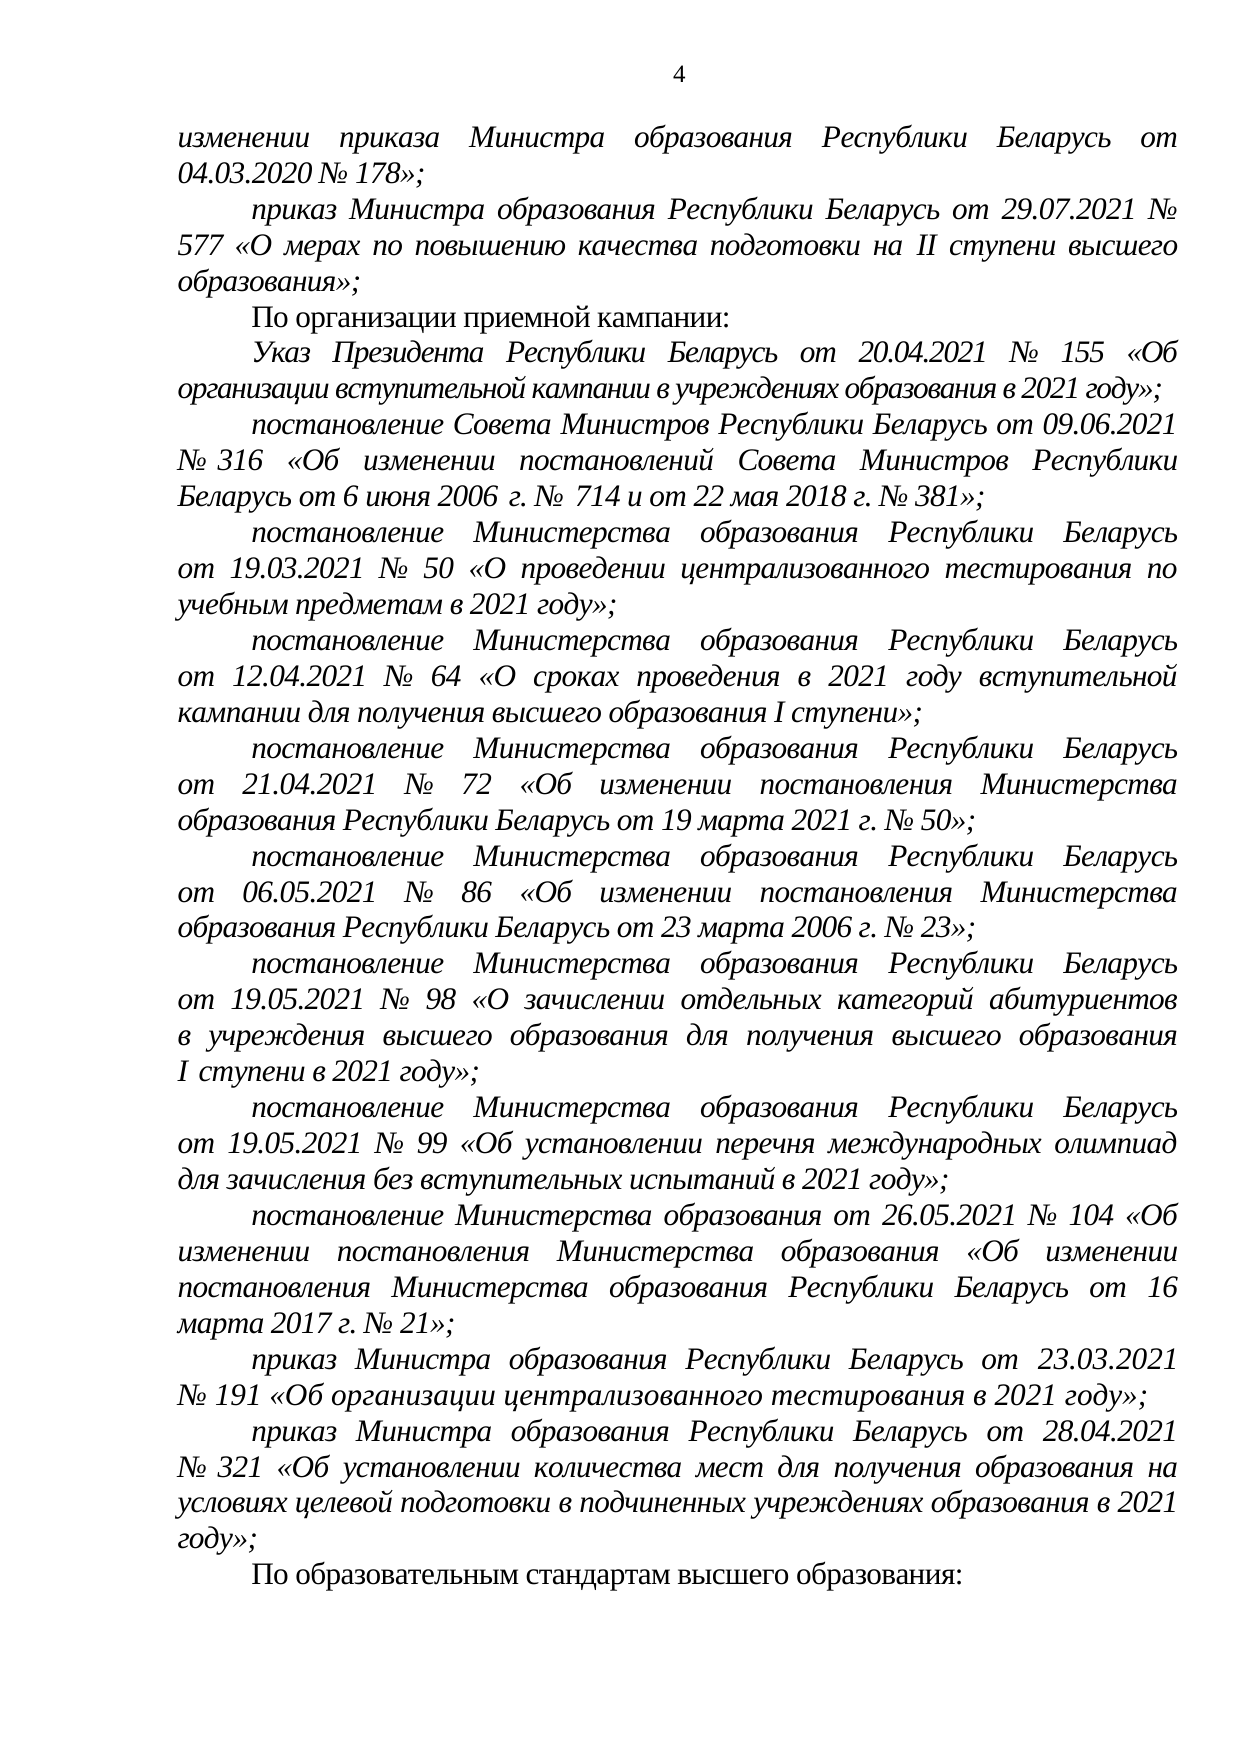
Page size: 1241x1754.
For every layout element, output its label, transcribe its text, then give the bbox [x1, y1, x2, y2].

text приказ Министра образования Республики Беларусь от 28.04.2021 № 321 «Об установлении количества мест для получения образования на условиях целевой подготовки в подчиненных учреждениях образования в 2021 году»; [177, 1412, 1181, 1556]
text постановление Министерства образования от 26.05.2021 № 104 «Об изменении постановления Министерства образования «Об изменении постановления Министерства образования Республики Беларусь от 16 марта 2017 г. № 21»; [177, 1196, 1181, 1340]
text постановление Министерства образования Республики Беларусь от 12.04.2021 № 64 «О сроках проведения в 2021 году вступительной кампании для получения высшего образования I ступени»; [177, 621, 1181, 729]
text Указ Президента Республики Беларусь от 20.04.2021 № 155 «Об организации вступительной кампании в учреждениях образования в 2021 году»; [177, 334, 1181, 406]
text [177, 118, 1181, 190]
text постановление Министерства образования Республики Беларусь от 19.05.2021 № 99 «Об установлении перечня международных олимпиад для зачисления без вступительных испытаний в 2021 году»; [177, 1088, 1181, 1196]
text постановление Министерства образования Республики Беларусь от 21.04.2021 № 72 «Об изменении постановления Министерства образования Республики Беларусь от 19 марта 2021 г. № 50»; [177, 729, 1181, 837]
text постановление Министерства образования Республики Беларусь от 19.03.2021 № 50 «О проведении централизованного тестирования по учебным предметам в 2021 году»; [177, 513, 1181, 621]
text приказ Министра образования Республики Беларусь от 23.03.2021 № 191 «Об организации централизованного тестирования в 2021 году»; [177, 1340, 1181, 1412]
text По образовательным стандартам высшего образования: [177, 1556, 1181, 1592]
text постановление Совета Министров Республики Беларусь от 09.06.2021 № 316 «Об изменении постановлений Совета Министров Республики Беларусь от 6 июня . № 714 и от 22 мая . № 381»; [177, 406, 1181, 513]
text постановление Министерства образования Республики Беларусь от 19.05.2021 № 98 «О зачислении отдельных категорий абитуриентов в учреждения высшего образования для получения высшего образования I ступени в 2021 году»; [177, 945, 1181, 1088]
text По организации приемной кампании: [177, 298, 1181, 334]
text постановление Министерства образования Республики Беларусь от 06.05.2021 № 86 «Об изменении постановления Министерства образования Республики Беларусь от 23 марта 2006 г. № 23»; [177, 837, 1181, 945]
text приказ Министра образования Республики Беларусь от 29.07.2021 № 577 «О мерах по повышению качества подготовки на II ступени высшего образования»; [177, 190, 1181, 298]
